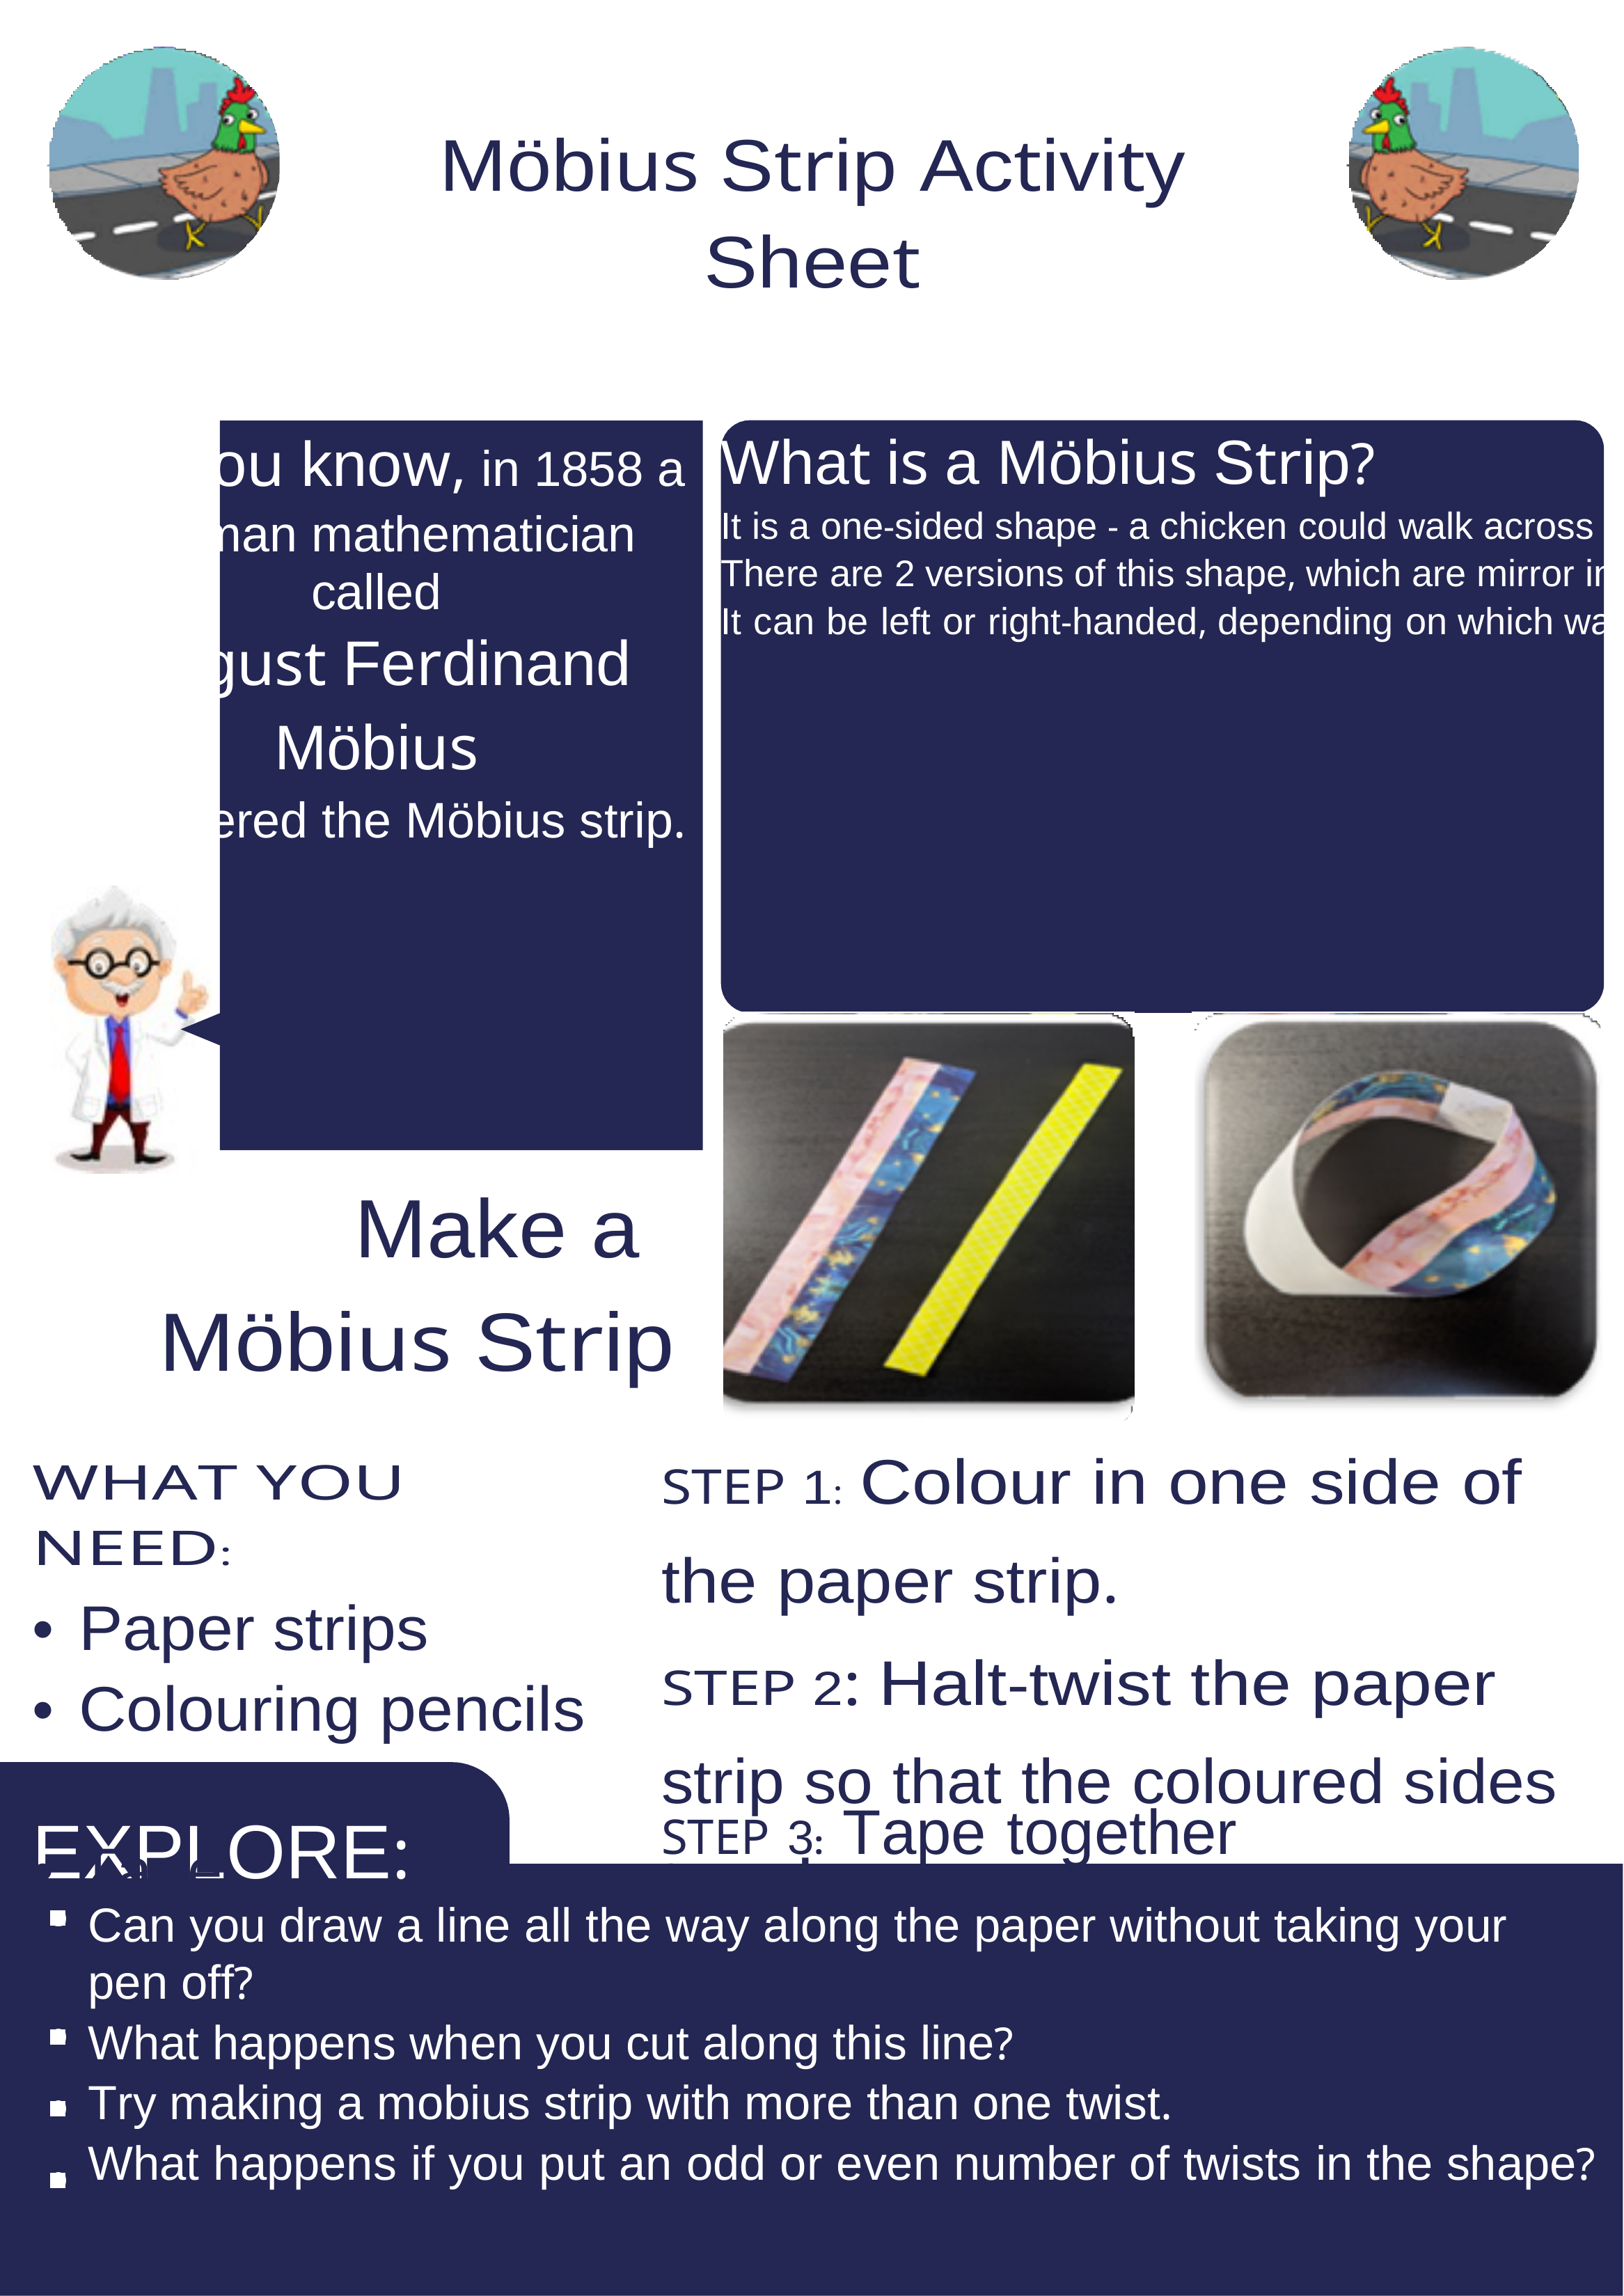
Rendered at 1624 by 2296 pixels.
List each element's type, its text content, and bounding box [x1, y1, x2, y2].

picture [1344, 45, 1579, 280]
picture [50, 2100, 66, 2116]
title Make a [354, 1188, 1614, 1275]
picture [1192, 1394, 1602, 1422]
text STEP 2: Halt-twist the paper strip so that the coloured sides touch. [661, 1642, 1614, 1921]
picture [720, 1011, 1135, 1188]
picture [720, 1275, 1135, 1286]
text Möbius Strip Activity Sheet [334, 116, 1291, 309]
list Scissors [32, 1753, 608, 1825]
picture [50, 2172, 66, 2188]
picture [720, 1394, 1135, 1425]
text WHAT YOU NEED: [32, 1449, 608, 1579]
picture [50, 1910, 66, 1926]
picture [45, 45, 280, 280]
picture [50, 886, 212, 1174]
picture [50, 2029, 66, 2045]
list Colouring pencils [32, 1672, 608, 1745]
list Tape [32, 1834, 608, 1906]
text STEP 1: Colour in one side of [661, 1449, 1614, 1518]
picture [1192, 1011, 1602, 1188]
text the paper strip. [661, 1540, 1614, 1620]
text Möbius Strip [159, 1286, 1614, 1394]
picture [1192, 1275, 1602, 1286]
list Paper strips [32, 1591, 608, 1663]
